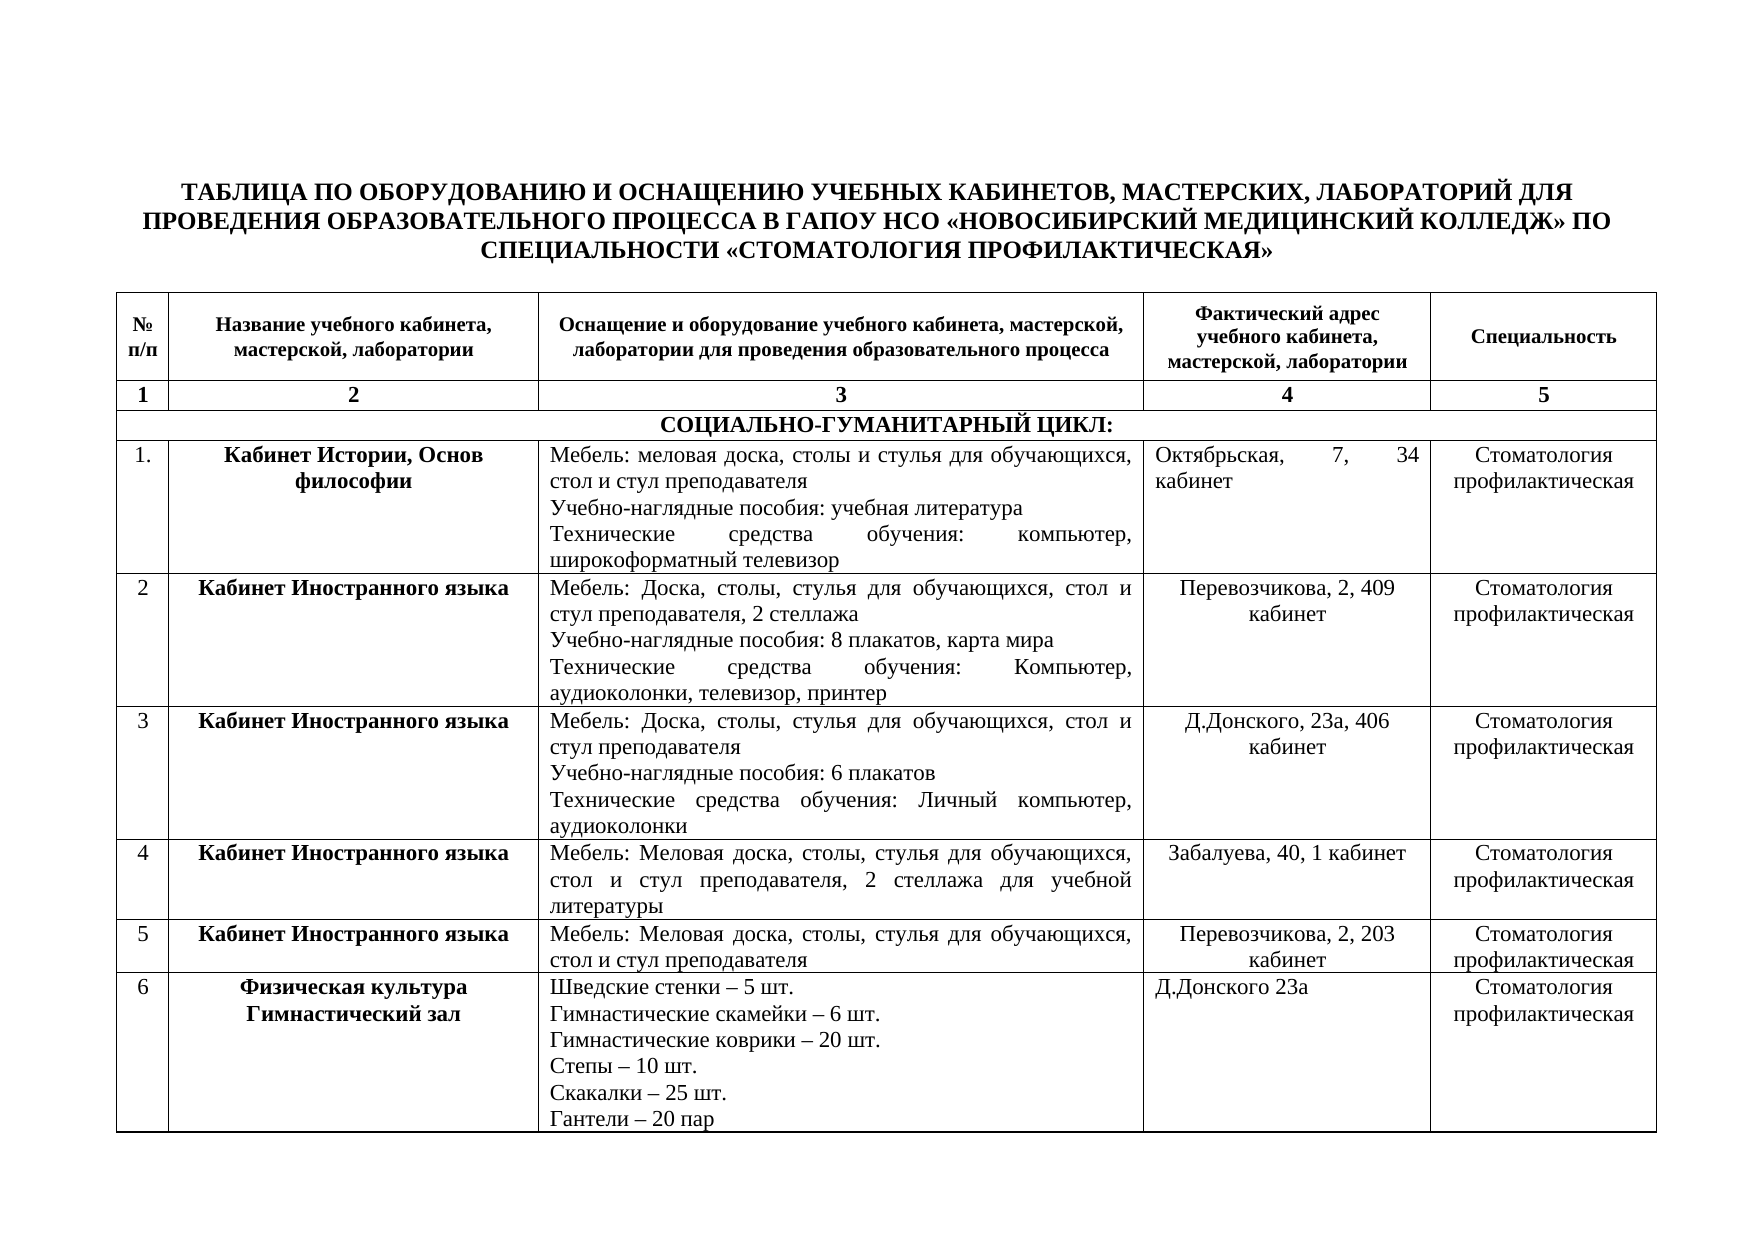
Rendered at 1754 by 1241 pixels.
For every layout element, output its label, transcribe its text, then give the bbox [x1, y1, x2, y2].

table_cell Мебель: Доска, столы, стулья для обучающихся, стол и стул преподавателя, 2 стеллажа Учебно-наглядные пособия: 8 плакатов, карта мира Технические средства обучения: Компьютер, аудиоколонки, телевизор, принтер [539, 574, 1143, 706]
table_cell 1. [117, 441, 168, 573]
table_cell Мебель: Доска, столы, стулья для обучающихся, стол и стул преподавателя Учебно-наглядные пособия: 6 плакатов Технические средства обучения: Личный компьютер, аудиоколонки [539, 707, 1143, 838]
table_cell Забалуева, 40, 1 кабинет [1144, 840, 1430, 918]
table_cell 2 [117, 574, 168, 706]
table_cell Кабинет Иностранного языка [169, 920, 538, 972]
table_cell Перевозчикова, 2, 409 кабинет [1144, 574, 1430, 706]
table_header Оснащение и оборудование учебного кабинета, мастерской, лаборатории для проведения образовательного процесса [539, 293, 1143, 380]
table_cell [1431, 973, 1656, 1131]
table_cell Мебель: меловая доска, столы и стулья для обучающихся, стол и стул преподавателя Учебно-наглядные пособия: учебная литература Технические средства обучения: компьютер, широкоформатный телевизор [539, 441, 1143, 573]
table_cell 6 [117, 973, 168, 1131]
table_cell Стоматология профилактическая [1431, 920, 1656, 972]
table_cell Кабинет Истории, Основ философии [169, 441, 538, 573]
table_cell 1 [117, 381, 168, 410]
table_header Название учебного кабинета, мастерской, лаборатории [169, 293, 538, 380]
table_cell Стоматология профилактическая [1431, 840, 1656, 918]
table_cell Стоматология профилактическая [1431, 574, 1656, 706]
table_cell Кабинет Иностранного языка [169, 840, 538, 918]
table_cell Д.Донского 23а [1144, 973, 1430, 1131]
table_cell Кабинет Иностранного языка [169, 574, 538, 706]
table_cell Мебель: Меловая доска, столы, стулья для обучающихся, стол и стул преподавателя [539, 920, 1143, 972]
table_cell Перевозчикова, 2, 203 кабинет [1144, 920, 1430, 972]
table_cell СОЦИАЛЬНО-ГУМАНИТАРНЫЙ ЦИКЛ: [117, 411, 1656, 440]
table_cell 4 [117, 840, 168, 918]
table_cell Д.Донского, 23а, 406 кабинет [1144, 707, 1430, 838]
table_header № п/п [117, 293, 168, 380]
table_cell Стоматология профилактическая [1431, 707, 1656, 838]
table_cell 5 [117, 920, 168, 972]
text ТАБЛИЦА ПО ОБОРУДОВАНИЮ И ОСНАЩЕНИЮ УЧЕБНЫХ КАБИНЕТОВ, МАСТЕРСКИХ, ЛАБОРАТОРИЙ ДЛЯ ПРОВЕДЕНИЯ ОБРАЗОВАТЕЛЬНОГО ПРОЦЕССА В ГАПОУ НСО «НОВОСИБИРСКИЙ МЕДИЦИНСКИЙ КОЛЛЕДЖ» ПО СПЕЦИАЛЬНОСТИ «СТОМАТОЛОГИЯ ПРОФИЛАКТИЧЕСКАЯ» [118, 177, 1636, 263]
table_cell 4 [1144, 381, 1430, 410]
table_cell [169, 973, 538, 1131]
table_header Специальность [1431, 293, 1656, 380]
table_cell 2 [169, 381, 538, 410]
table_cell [539, 973, 1143, 1131]
table_cell 3 [539, 381, 1143, 410]
table_cell Октябрьская, 7, 34 кабинет [1144, 441, 1430, 573]
table_cell 5 [1431, 381, 1656, 410]
table_cell Мебель: Меловая доска, столы, стулья для обучающихся, стол и стул преподавателя, 2 стеллажа для учебной литературы [539, 840, 1143, 918]
table_cell Стоматология профилактическая [1431, 441, 1656, 573]
table_cell 3 [117, 707, 168, 838]
table_cell Кабинет Иностранного языка [169, 707, 538, 838]
table_header Фактический адрес учебного кабинета, мастерской, лаборатории [1144, 293, 1430, 380]
